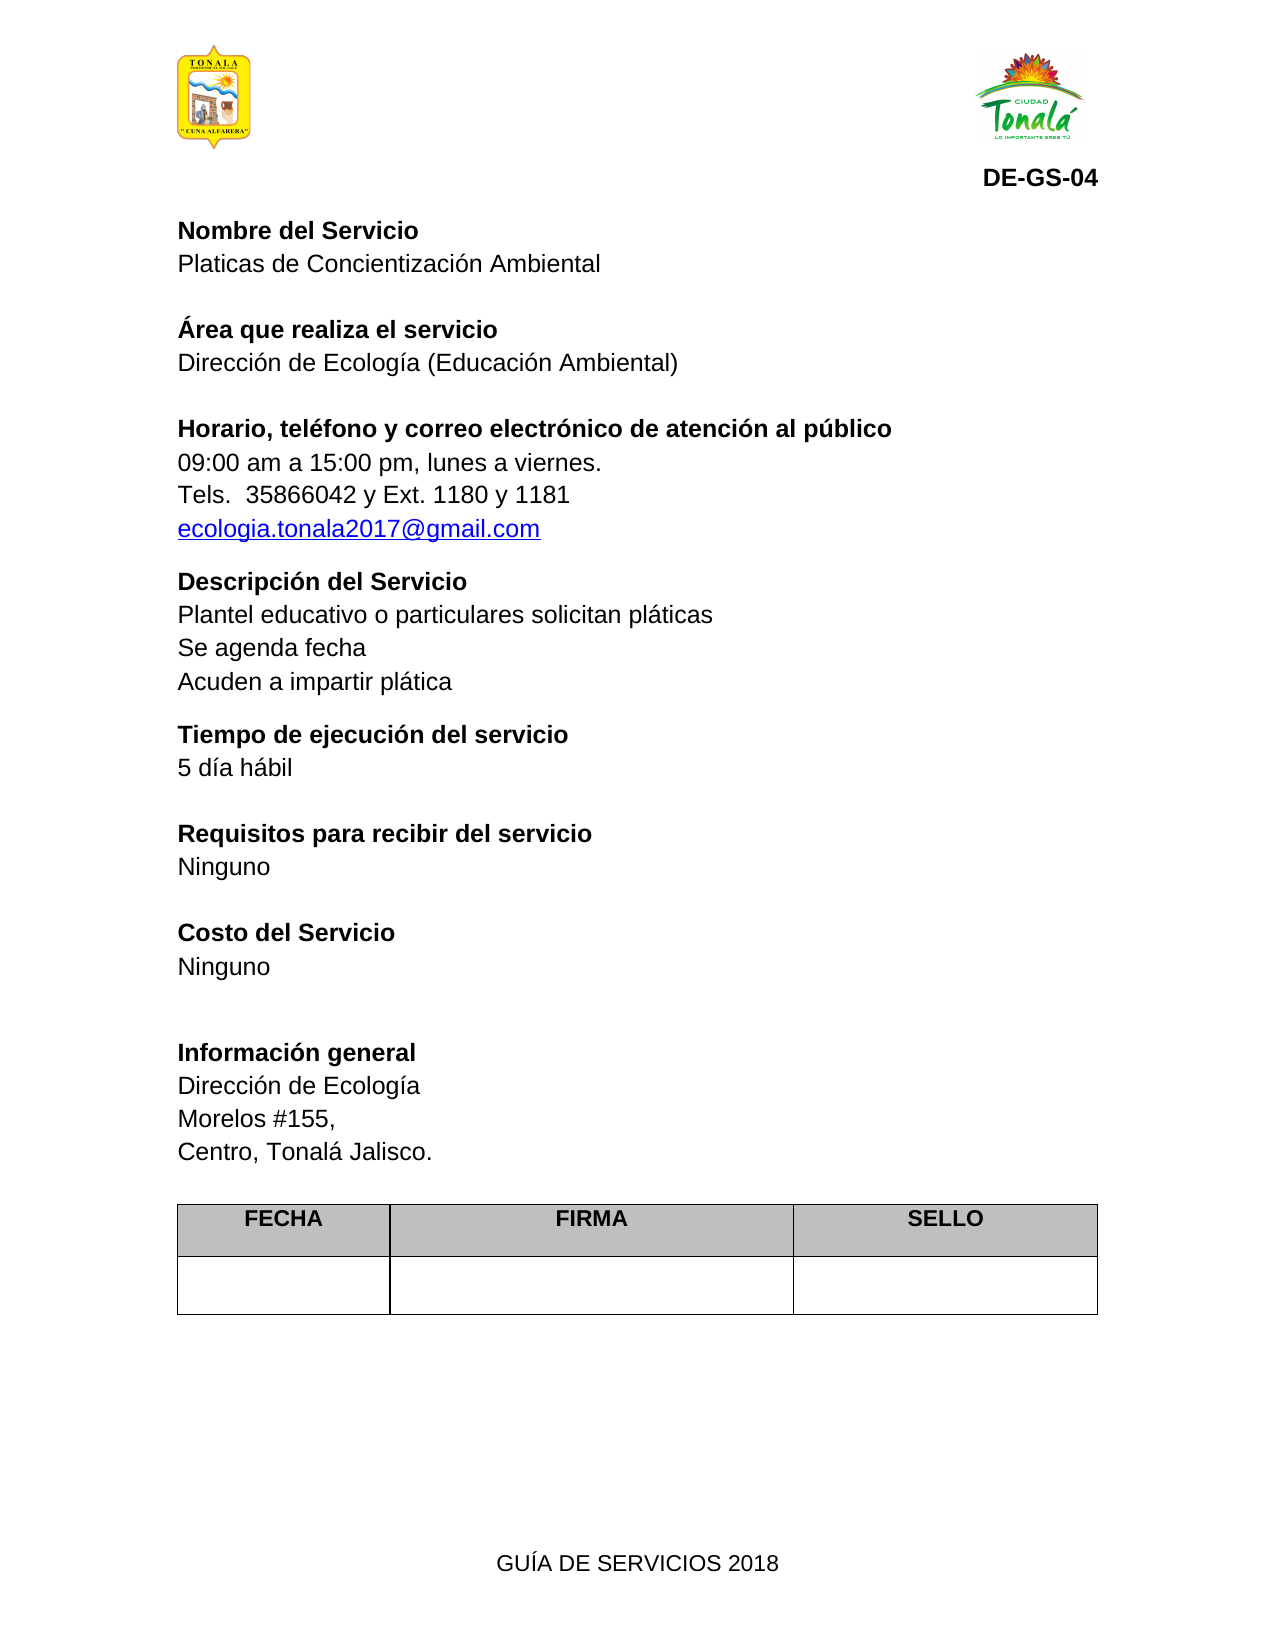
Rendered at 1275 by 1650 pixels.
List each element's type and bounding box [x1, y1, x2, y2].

picture [975, 53, 1085, 139]
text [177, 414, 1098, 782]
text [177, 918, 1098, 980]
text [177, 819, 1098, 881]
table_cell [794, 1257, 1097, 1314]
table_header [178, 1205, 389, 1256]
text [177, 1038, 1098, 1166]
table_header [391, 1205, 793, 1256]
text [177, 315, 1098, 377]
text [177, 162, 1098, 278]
picture [177, 45, 251, 149]
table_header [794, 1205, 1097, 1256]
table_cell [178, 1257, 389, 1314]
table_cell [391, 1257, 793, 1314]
